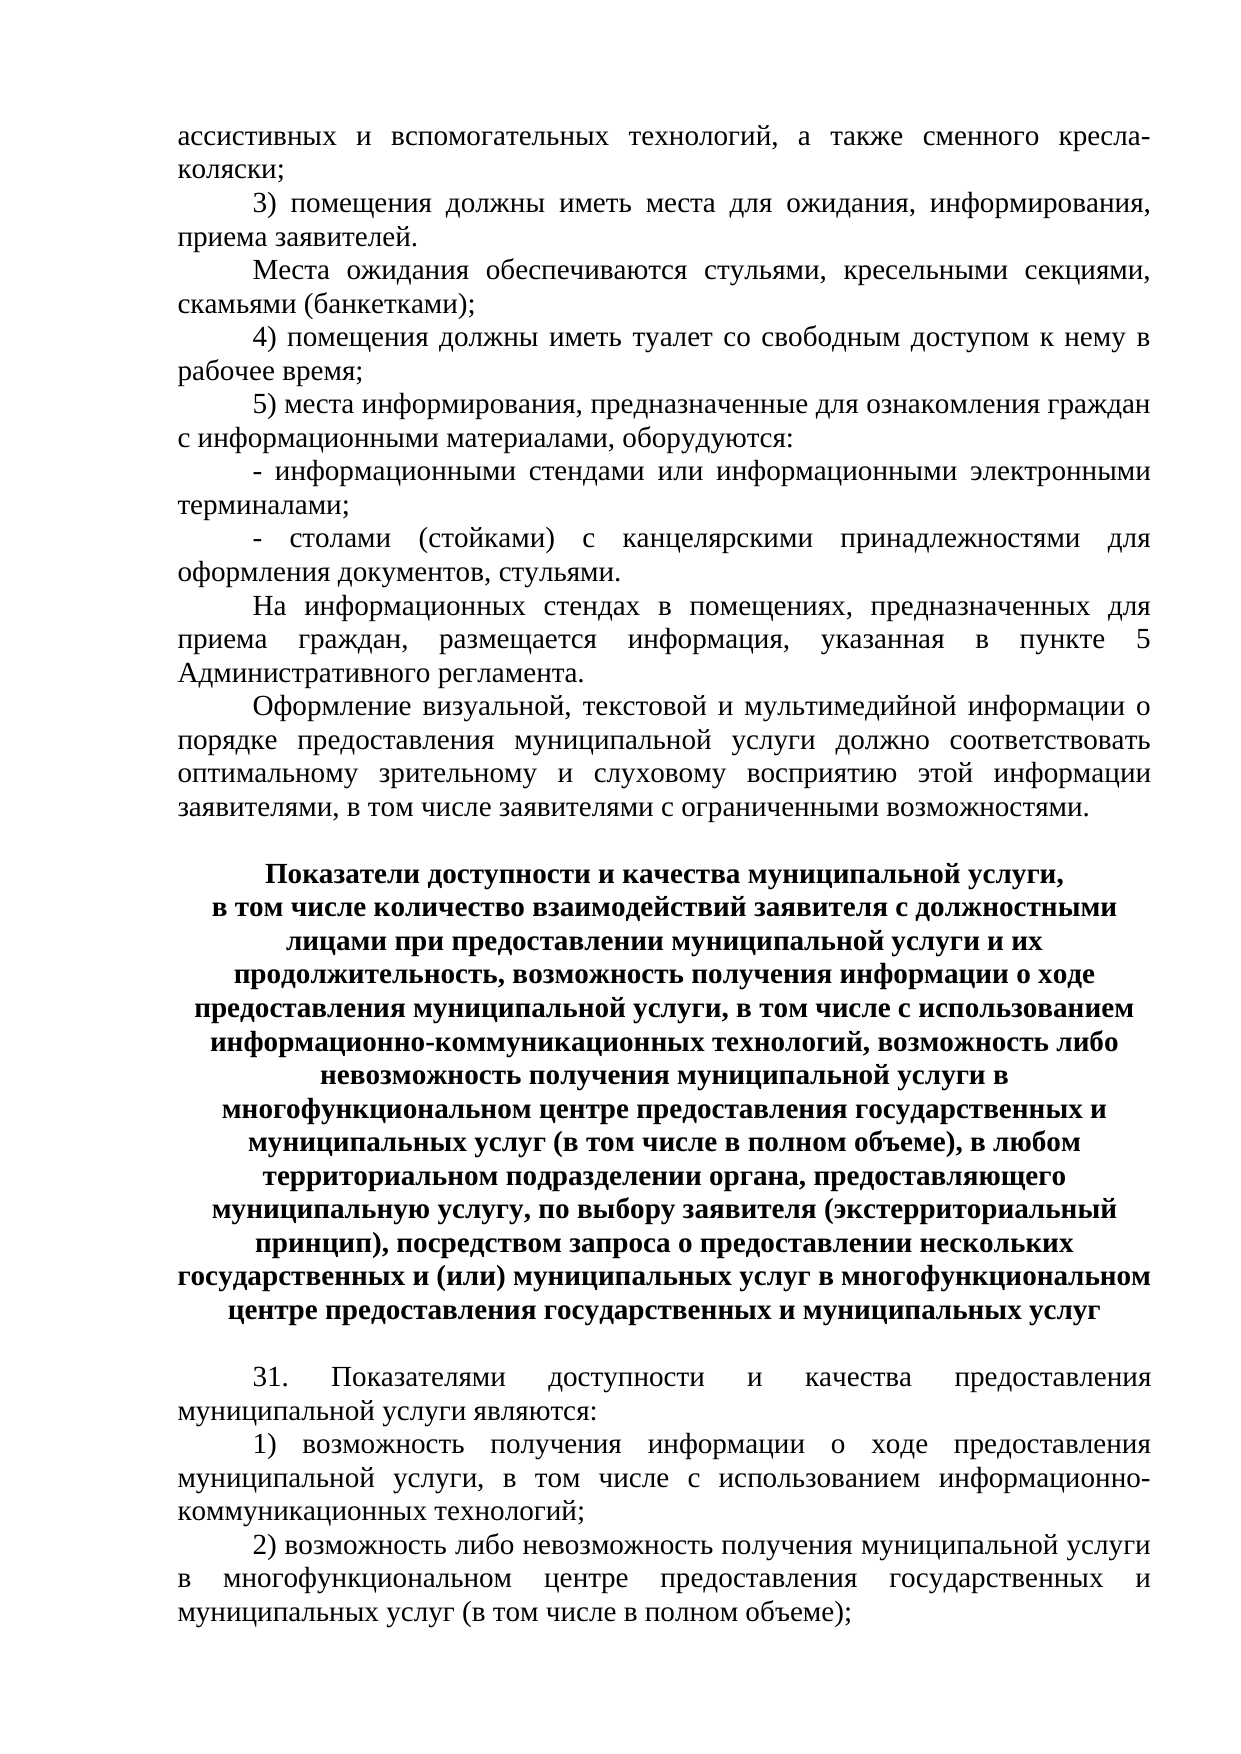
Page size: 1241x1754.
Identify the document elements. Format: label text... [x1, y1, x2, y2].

text На информационных стендах в помещениях, предназначенных для приема граждан, размещается информация, указанная в пункте 5 Административного регламента. [177, 588, 1152, 688]
text 31. Показателями доступности и качества предоставления муниципальной услуги являются: [177, 1359, 1152, 1426]
text Показатели доступности и качества муниципальной услуги, [177, 856, 1152, 889]
text 3) помещения должны иметь места для ожидания, информирования, приема заявителей. [177, 185, 1152, 252]
text - столами (стойками) с канцелярскими принадлежностями для оформления документов, стульями. [177, 521, 1152, 588]
text 4) помещения должны иметь туалет со свободным доступом к нему в рабочее время; [177, 319, 1152, 386]
text - информационными стендами или информационными электронными терминалами; [177, 453, 1152, 521]
text в том числе количество взаимодействий заявителя с должностными лицами при предоставлении муниципальной услуги и их продолжительность, возможность получения информации о ходе предоставления муниципальной услуги, в том числе с использованием информационно-коммуникационных технологий, возможность либо невозможность получения муниципальной услуги в многофункциональном центре предоставления государственных и муниципальных услуг (в том числе в полном объеме), в любом территориальном подразделении органа, предоставляющего муниципальную услугу, по выбору заявителя (экстерриториальный принцип), посредством запроса о предоставлении нескольких государственных и (или) муниципальных услуг в многофункциональном центре предоставления государственных и муниципальных услуг [177, 889, 1152, 1326]
text 1) возможность получения информации о ходе предоставления муниципальной услуги, в том числе с использованием информационно-коммуникационных технологий; [177, 1426, 1152, 1527]
text Оформление визуальной, текстовой и мультимедийной информации о порядке предоставления муниципальной услуги должно соответствовать оптимальному зрительному и слуховому восприятию этой информации заявителями, в том числе заявителями с ограниченными возможностями. [177, 688, 1152, 822]
text 2) возможность либо невозможность получения муниципальной услуги в многофункциональном центре предоставления государственных и муниципальных услуг (в том числе в полном объеме); [177, 1527, 1152, 1627]
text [177, 118, 1152, 185]
text Места ожидания обеспечиваются стульями, кресельными секциями, скамьями (банкетками); [177, 252, 1152, 319]
text 5) места информирования, предназначенные для ознакомления граждан с информационными материалами, оборудуются: [177, 386, 1152, 453]
